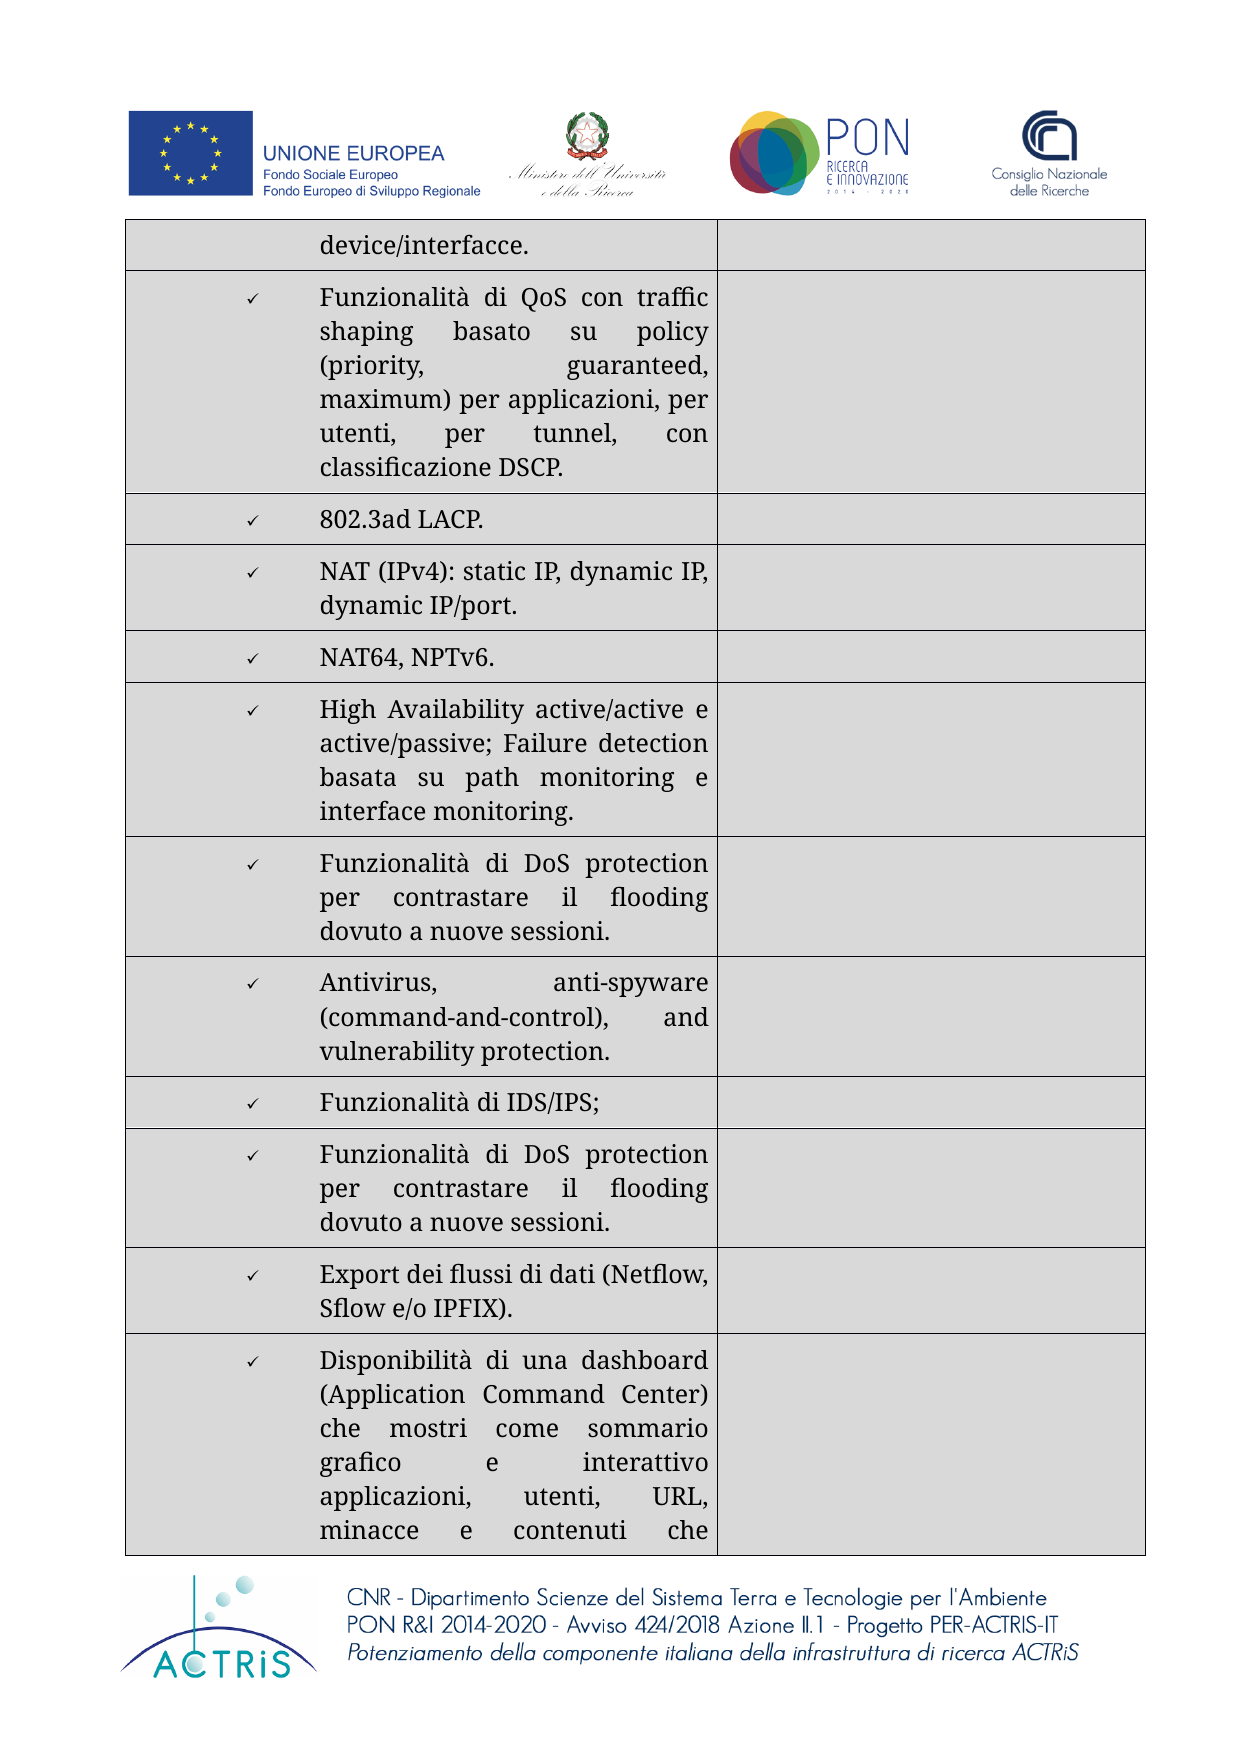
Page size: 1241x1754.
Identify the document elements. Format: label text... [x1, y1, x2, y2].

table_cell [718, 1129, 1145, 1247]
table_cell [718, 1334, 1145, 1555]
table_cell Funzionalità di QoS con traffic shaping basato su policy (priority, guaranteed, maximum) per applicazioni, per utenti, per tunnel, con classificazione DSCP. [126, 271, 717, 492]
table_cell Export dei flussi di dati (Netflow, Sflow e/o IPFIX). [126, 1248, 717, 1333]
table_cell Funzionalità di IDS/IPS; [126, 1077, 717, 1127]
table_cell [718, 837, 1145, 956]
table_cell [718, 494, 1145, 544]
table_cell 4096 802.1Q VLAN tags per device/interfacce. [126, 220, 717, 270]
table_cell [718, 631, 1145, 682]
table_cell [718, 220, 1145, 270]
picture [118, 1572, 1123, 1679]
table_cell [718, 957, 1145, 1076]
table_cell NAT64, NPTv6. [126, 631, 717, 682]
table_cell [718, 1077, 1145, 1127]
table_cell NAT (IPv4): static IP, dynamic IP, dynamic IP/port. [126, 545, 717, 630]
table_cell [718, 683, 1145, 836]
table_cell [718, 545, 1145, 630]
table_cell High Availability active/active e active/passive; Failure detection basata su path monitoring e interface monitoring. [126, 683, 717, 836]
picture [118, 100, 1123, 207]
table_cell Funzionalità di DoS protection per contrastare il flooding dovuto a nuove sessioni. [126, 837, 717, 956]
table_cell Antivirus, anti-spyware (command-and-control), and vulnerability protection. [126, 957, 717, 1076]
table_cell Funzionalità di DoS protection per contrastare il flooding dovuto a nuove sessioni. [126, 1129, 717, 1247]
table_cell [718, 1248, 1145, 1333]
table_cell 802.3ad LACP. [126, 494, 717, 544]
table_cell [718, 271, 1145, 492]
